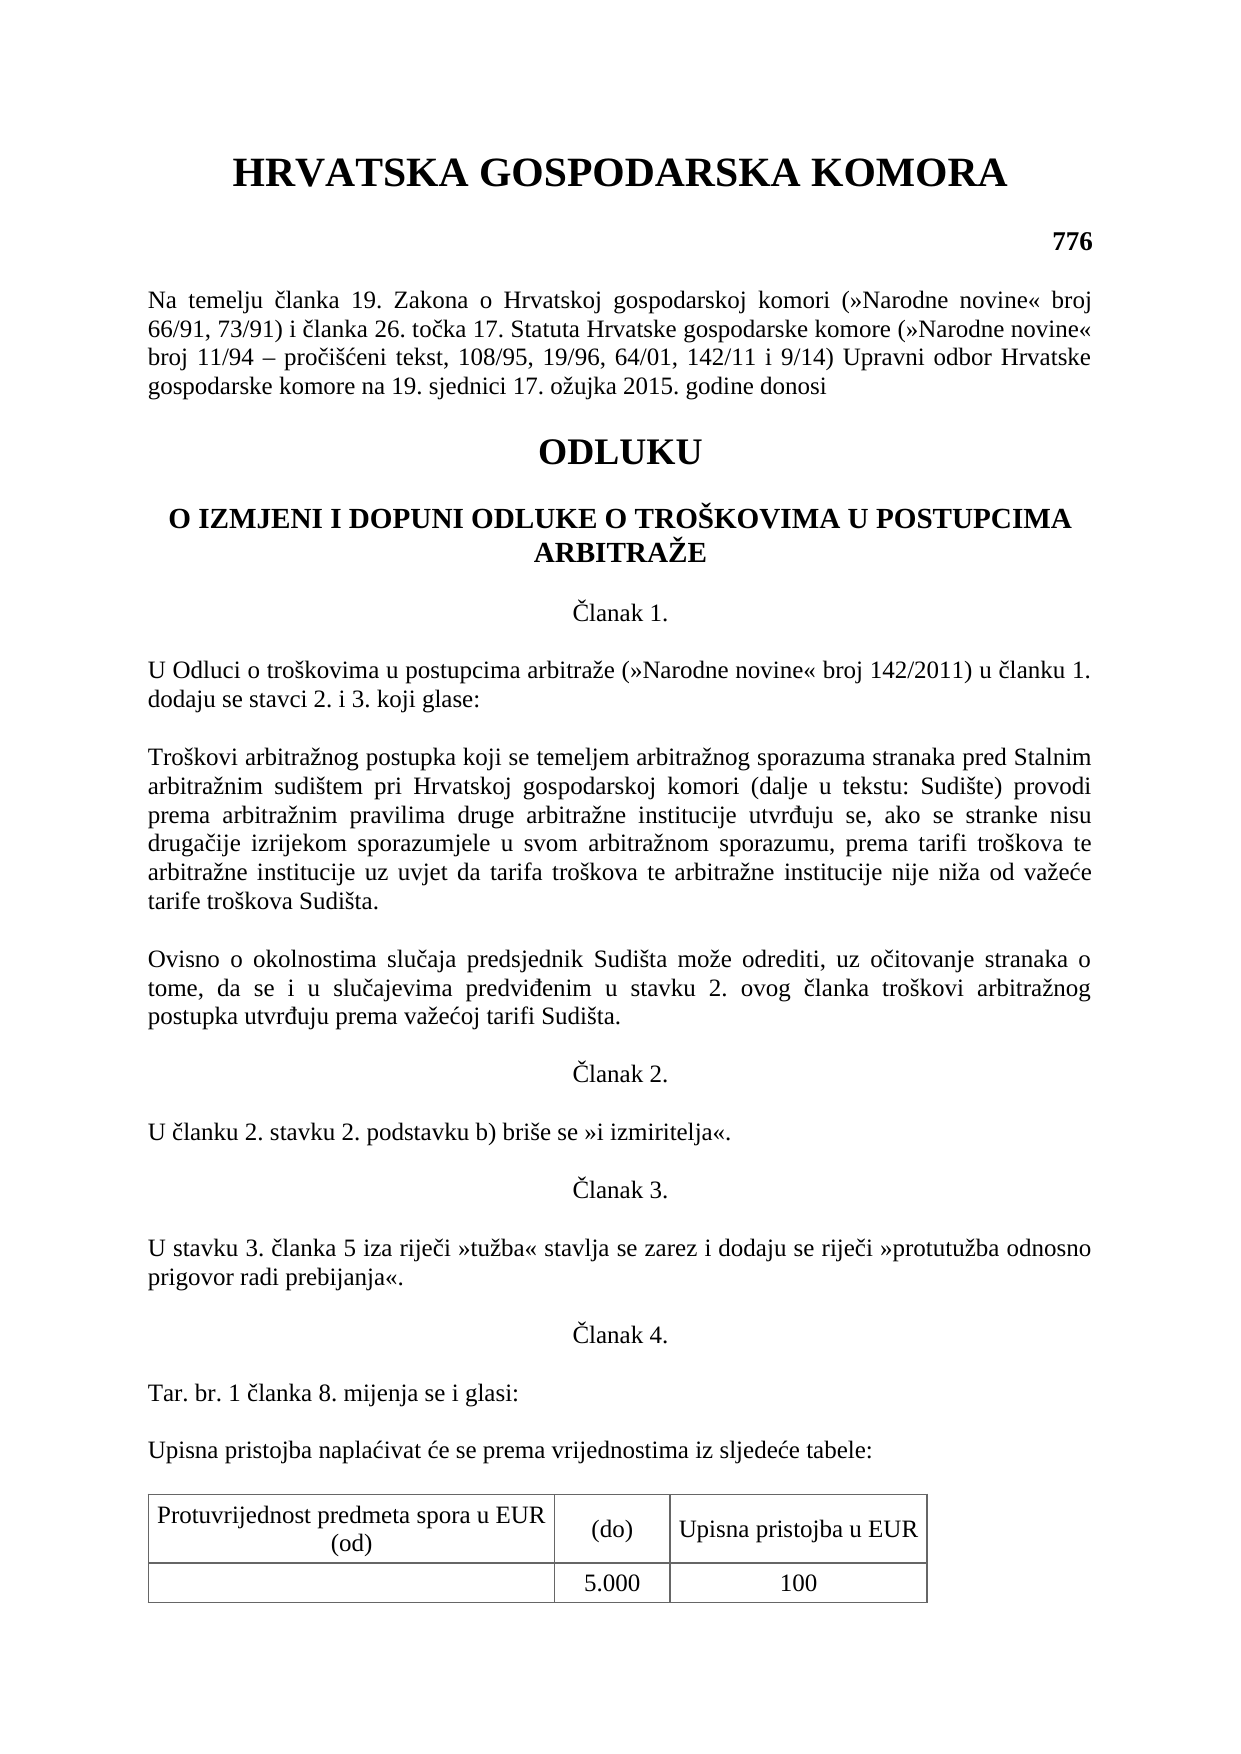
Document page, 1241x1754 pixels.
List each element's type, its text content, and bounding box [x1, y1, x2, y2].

text Članak 4. [148, 1320, 1093, 1348]
text Troškovi arbitražnog postupka koji se temeljem arbitražnog sporazuma stranaka pred Stalnim arbitražnim sudištem pri Hrvatskoj gospodarskoj komori (dalje u tekstu: Sudište) provodi prema arbitražnim pravilima druge arbitražne institucije utvrđuju se, ako se stranke nisu drugačije izrijekom sporazumjele u svom arbitražnom sporazumu, prema tarifi troškova te arbitražne institucije uz uvjet da tarifa troškova te arbitražne institucije nije niža od važeće tarife troškova Sudišta. [148, 742, 1093, 915]
text Ovisno o okolnostima slučaja predsjednik Sudišta može odrediti, uz očitovanje stranaka o tome, da se i u slučajevima predviđenim u stavku 2. ovog članka troškovi arbitražnog postupka utvrđuju prema važećoj tarifi Sudišta. [148, 944, 1093, 1030]
text ODLUKU [148, 429, 1093, 472]
table_header (do) [555, 1495, 669, 1562]
text Članak 3. [148, 1175, 1093, 1204]
table_header Upisna pristojba u EUR [671, 1495, 926, 1562]
table_cell 100 [671, 1564, 926, 1602]
text 776 [148, 225, 1093, 256]
text Članak 1. [148, 598, 1093, 626]
text U Odluci o troškovima u postupcima arbitraže (»Narodne novine« broj 142/2011) u članku 1. dodaju se stavci 2. i 3. koji glase: [148, 656, 1093, 713]
text Članak 2. [148, 1059, 1093, 1088]
table_cell [149, 1564, 554, 1602]
table_header Protuvrijednost predmeta spora u EUR (od) [149, 1495, 554, 1562]
text U članku 2. stavku 2. podstavku b) briše se »i izmiritelja«. [148, 1117, 1093, 1146]
text Upisna pristojba naplaćivat će se prema vrijednostima iz sljedeće tabele: [148, 1436, 1093, 1464]
text Na temelju članka 19. Zakona o Hrvatskoj gospodarskoj komori (»Narodne novine« broj 66/91, 73/91) i članka 26. točka 17. Statuta Hrvatske gospodarske komore (»Narodne novine« broj 11/94 – pročišćeni tekst, 108/95, 19/96, 64/01, 142/11 i 9/14) Upravni odbor Hrvatske gospodarske komore na 19. sjednici 17. ožujka 2015. godine donosi [148, 285, 1093, 400]
table_cell 5.000 [555, 1564, 669, 1602]
text Tar. br. 1 članka 8. mijenja se i glasi: [148, 1378, 1093, 1406]
text O IZMJENI I DOPUNI ODLUKE O TROŠKOVIMA U POSTUPCIMA ARBITRAŽE [148, 501, 1093, 568]
text HRVATSKA GOSPODARSKA KOMORA [148, 148, 1093, 196]
text U stavku 3. članka 5 iza riječi »tužba« stavlja se zarez i dodaju se riječi »protutužba odnosno prigovor radi prebijanja«. [148, 1233, 1093, 1291]
